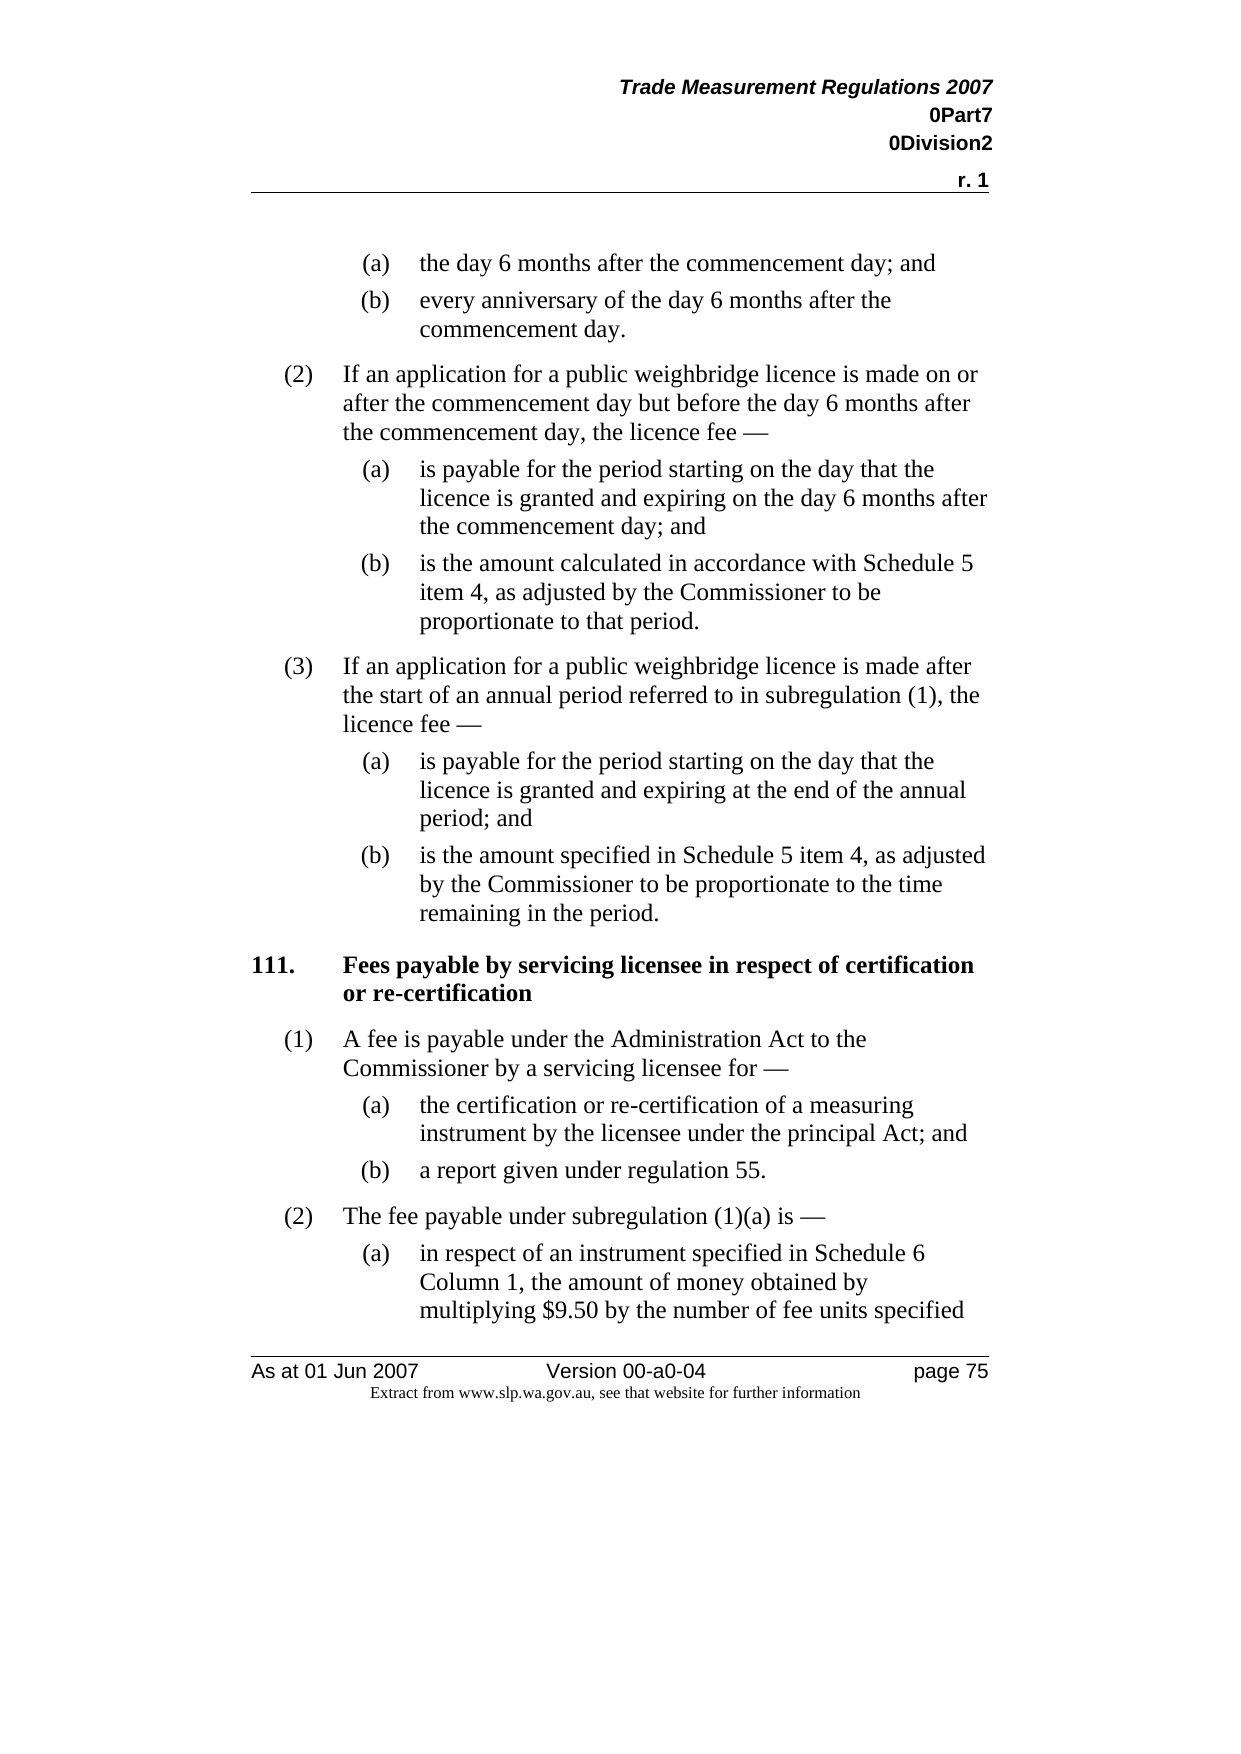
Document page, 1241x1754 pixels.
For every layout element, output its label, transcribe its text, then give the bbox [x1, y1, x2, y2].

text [251, 1238, 989, 1324]
text (a) the day 6 months after the commencement day; and [251, 248, 989, 277]
text (b) a report given under regulation 55. [251, 1156, 989, 1184]
text (1) A fee is payable under the Administration Act to the Commissioner by a servicing licensee for — [251, 1024, 989, 1081]
text (a) is payable for the period starting on the day that the licence is granted and expiring at the end of the annual period; and [251, 746, 989, 832]
text (b) is the amount calculated in accordance with Schedule 5 item 4, as adjusted by the Commissioner to be proportionate to that period. [251, 548, 989, 635]
text (a) the certification or re-certification of a measuring instrument by the licensee under the principal Act; and [251, 1090, 989, 1147]
text (2) The fee payable under subregulation (1)(a) is — [251, 1201, 989, 1230]
text (b) every anniversary of the day 6 months after the commencement day. [251, 285, 989, 343]
text (2) If an application for a public weighbridge licence is made on or after the commencement day but before the day 6 months after the commencement day, the licence fee — [251, 359, 989, 446]
text (3) If an application for a public weighbridge licence is made after the start of an annual period referred to in subregulation (1), the licence fee — [251, 651, 989, 738]
text (a) is payable for the period starting on the day that the licence is granted and expiring on the day 6 months after the commencement day; and [251, 454, 989, 540]
text (b) is the amount specified in Schedule 5 item 4, as adjusted by the Commissioner to be proportionate to the time remaining in the period. [251, 841, 989, 927]
subtitle 111. Fees payable by servicing licensee in respect of certification or re-certification [251, 950, 989, 1007]
